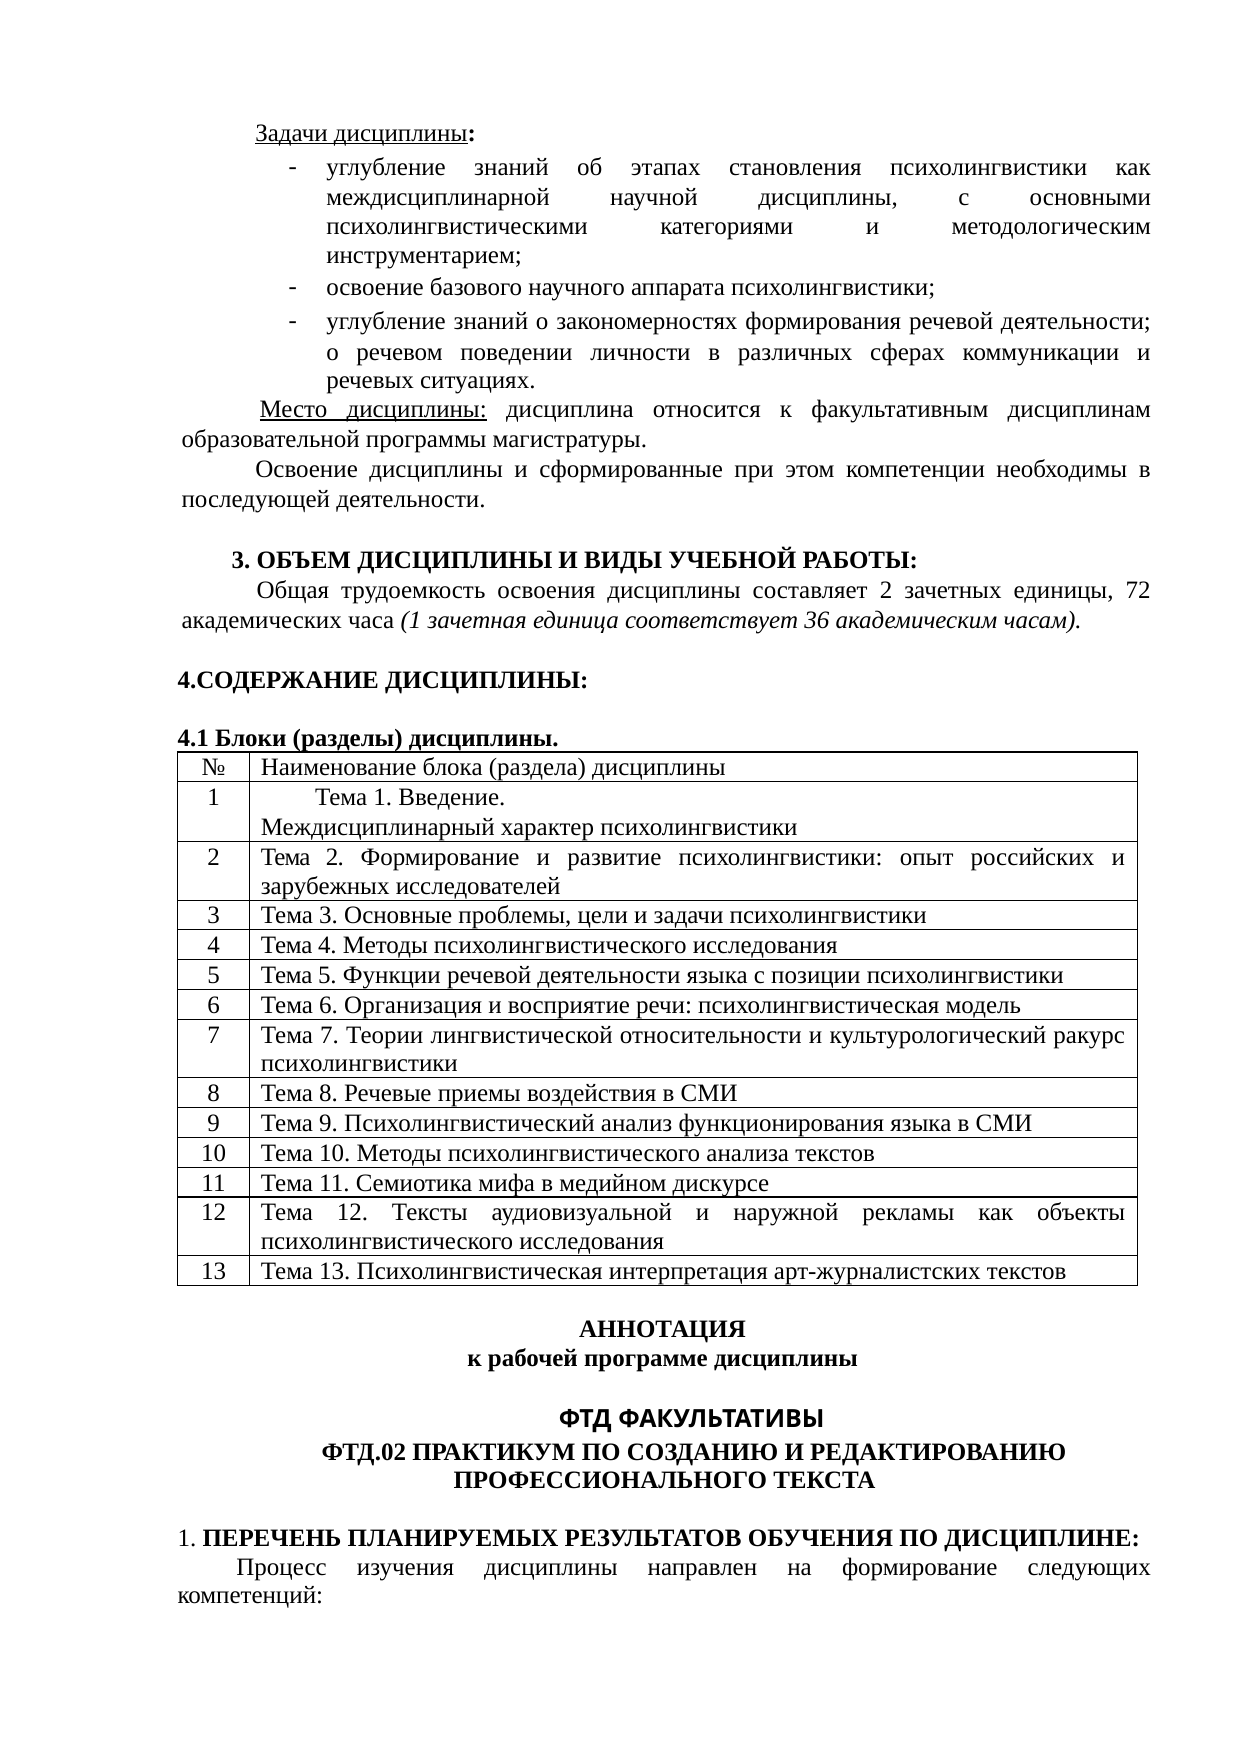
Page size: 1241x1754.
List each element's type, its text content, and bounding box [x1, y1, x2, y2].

table_cell Тема 5. Функции речевой деятельности языка с позиции психолингвистики [250, 960, 1137, 989]
table_cell 1 [178, 782, 249, 841]
table_cell Тема 13. Психолингвистическая интерпретация арт-журналистских текстов [250, 1256, 1137, 1285]
text 4.СОДЕРЖАНИЕ ДИСЦИПЛИНЫ: [177, 665, 1152, 694]
table_cell Тема 6. Организация и восприятие речи: психолингвистическая модель [250, 990, 1137, 1019]
table_cell Тема 4. Методы психолингвистического исследования [250, 930, 1137, 959]
table_cell 13 [178, 1256, 249, 1285]
table_cell 7 [178, 1020, 249, 1077]
text Процесс изучения дисциплины направлен на формирование следующих компетенций: [177, 1552, 1152, 1609]
text к рабочей программе дисциплины [173, 1343, 1152, 1372]
table_cell 6 [178, 990, 249, 1019]
table_cell Тема 7. Теории лингвистической относительности и культурологический ракурс психолингвистики [250, 1020, 1137, 1077]
table_cell Тема 8. Речевые приемы воздействия в СМИ [250, 1078, 1137, 1107]
text ФТД Факультативы [181, 1401, 1152, 1435]
text АННОТАЦИЯ [173, 1314, 1152, 1343]
table_cell Тема 12. Тексты аудиовизуальной и наружной рекламы как объекты психолингвистического исследования [250, 1198, 1137, 1255]
table_cell Тема 9. Психолингвистический анализ функционирования языка в СМИ [250, 1108, 1137, 1137]
table_cell 5 [178, 960, 249, 989]
table_cell 11 [178, 1168, 249, 1196]
table_cell 2 [178, 842, 249, 899]
text Задачи дисциплины: [181, 118, 1152, 147]
table_cell Тема 1. Введение. Междисциплинарный характер психолингвистики [250, 782, 1137, 841]
text Освоение дисциплины и сформированные при этом компетенции необходимы в последующей деятельности. [181, 454, 1152, 513]
table_cell 3 [178, 901, 249, 929]
table_header Наименование блока (раздела) дисциплины [250, 753, 1137, 781]
table_cell Тема 10. Методы психолингвистического анализа текстов [250, 1138, 1137, 1167]
text 3. Объем дисциплины и виды учебной работы: [181, 545, 1152, 573]
table_cell 12 [178, 1198, 249, 1255]
text 1. ПЕРЕЧЕНЬ ПЛАНИРУЕМЫХ РЕЗУЛЬТАТОВ ОБУЧЕНИЯ ПО ДИСЦИПЛИНЕ: [177, 1523, 1152, 1552]
table_cell 4 [178, 930, 249, 959]
table_cell Тема 11. Семиотика мифа в медийном дискурсе [250, 1168, 1137, 1196]
table_cell Тема 2. Формирование и развитие психолингвистики: опыт российских и зарубежных исследователей [250, 842, 1137, 899]
text 4.1 Блоки (разделы) дисциплины. [177, 723, 1152, 751]
text ФТД.02 ПРАКТИКУМ ПО СОЗДАНИЮ И РЕДАКТИРОВАНИЮ ПРОФЕССИОНАЛЬНОГО ТЕКСТА [177, 1437, 1152, 1494]
list углубление знаний об этапах становления психолингвистики как междисциплинарной научной дисциплины, с основными психолингвистическими категориями и методологическим инструментарием; [288, 148, 1152, 268]
table_cell 10 [178, 1138, 249, 1167]
list освоение базового научного аппарата психолингвистики; [288, 268, 1152, 303]
text Место дисциплины: дисциплина относится к факультативным дисциплинам образовательной программы магистратуры. [181, 394, 1152, 453]
table_cell 8 [178, 1078, 249, 1107]
table_cell 9 [178, 1108, 249, 1137]
text Общая трудоемкость освоения дисциплины составляет 2 зачетных единицы, 72 академических часа (1 зачетная единица соответствует 36 академическим часам). [181, 575, 1152, 634]
table_header № [178, 753, 249, 781]
table_cell Тема 3. Основные проблемы, цели и задачи психолингвистики [250, 901, 1137, 929]
list углубление знаний о закономерностях формирования речевой деятельности; о речевом поведении личности в различных сферах коммуникации и речевых ситуациях. [288, 303, 1152, 394]
